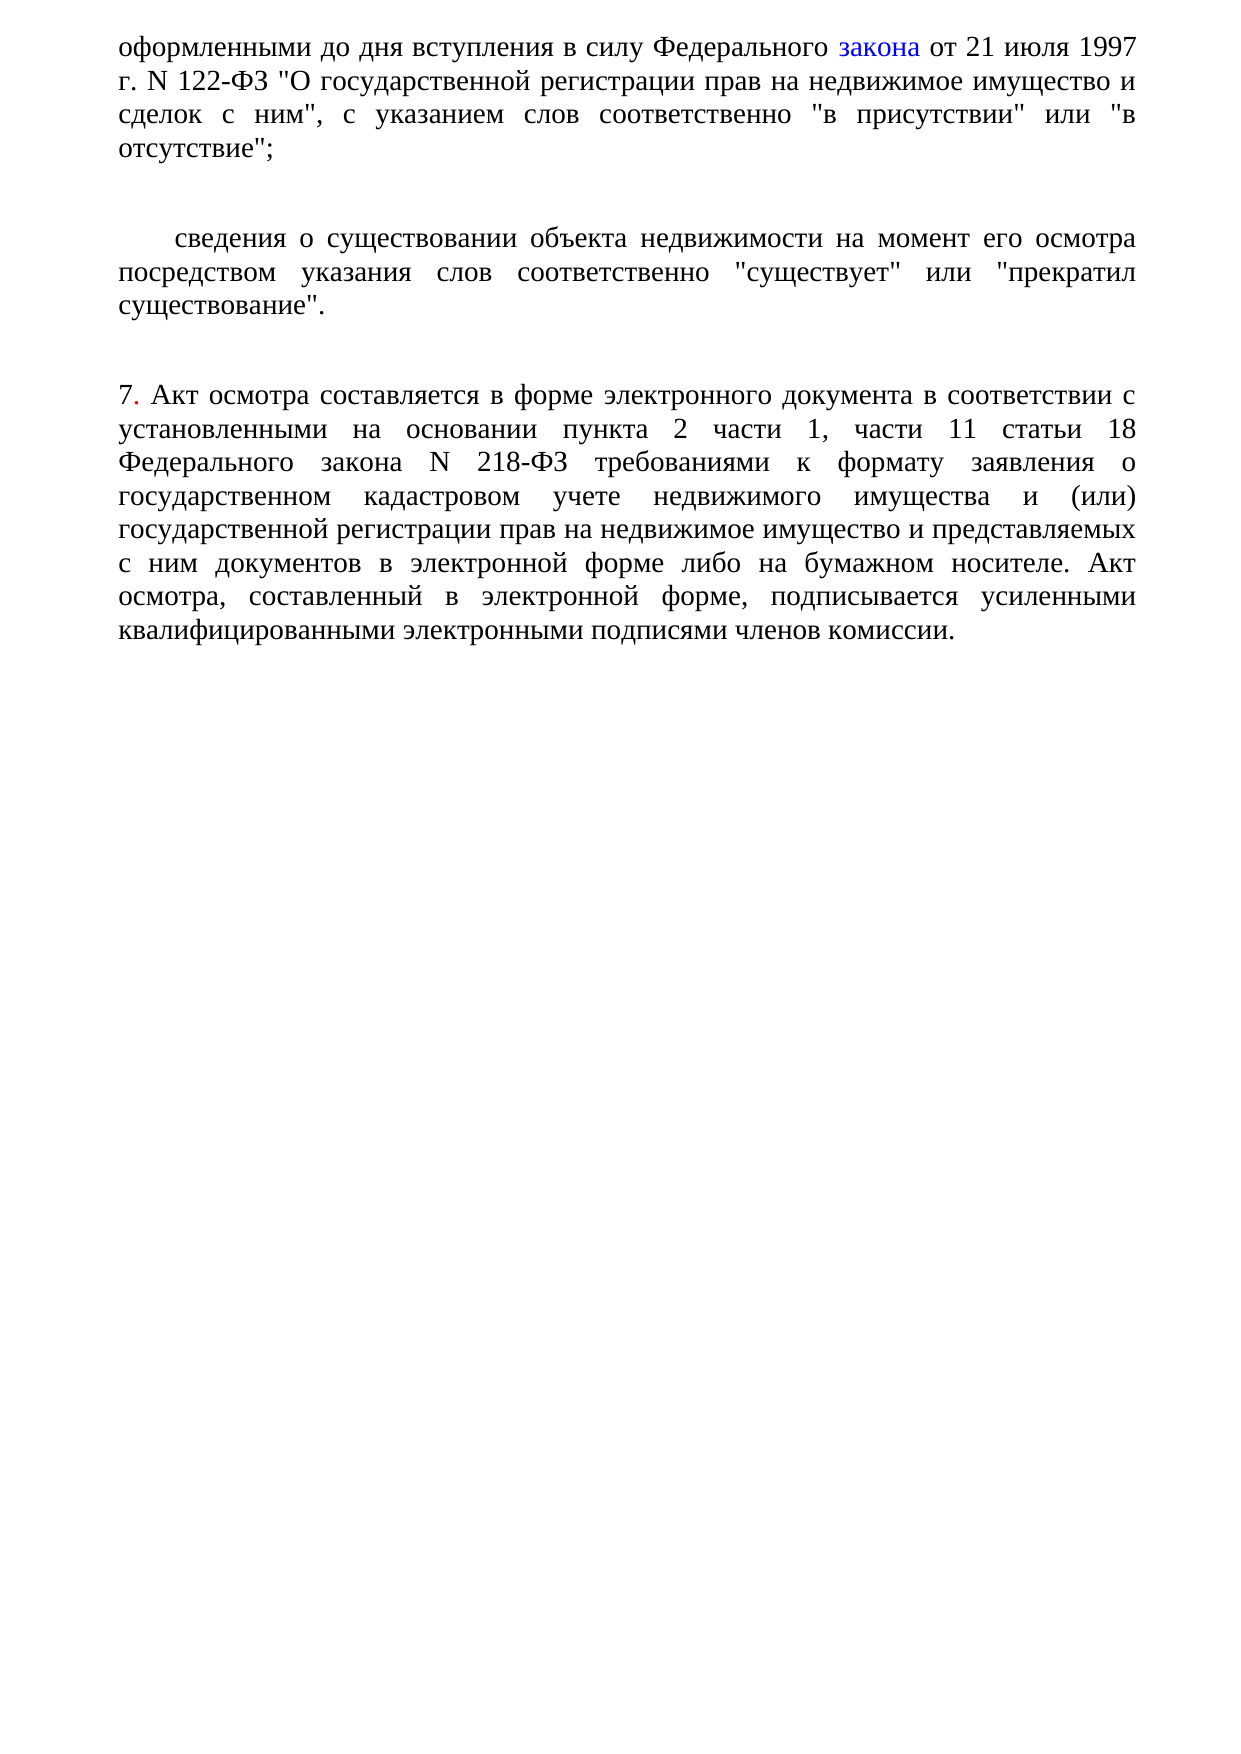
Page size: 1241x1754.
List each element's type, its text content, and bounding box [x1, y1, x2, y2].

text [118, 29, 1137, 164]
text сведения о существовании объекта недвижимости на момент его осмотра посредством указания слов соответственно "существует" или "прекратил существование". [118, 220, 1137, 321]
text 7. Акт осмотра составляется в форме электронного документа в соответствии с установленными на основании пункта 2 части 1, части 11 статьи 18 Федерального закона N 218-ФЗ требованиями к формату заявления о государственном кадастровом учете недвижимого имущества и (или) государственной регистрации прав на недвижимое имущество и представляемых с ним документов в электронной форме либо на бумажном носителе. Акт осмотра, составленный в электронной форме, подписывается усиленными квалифицированными электронными подписями членов комиссии. [118, 377, 1137, 646]
